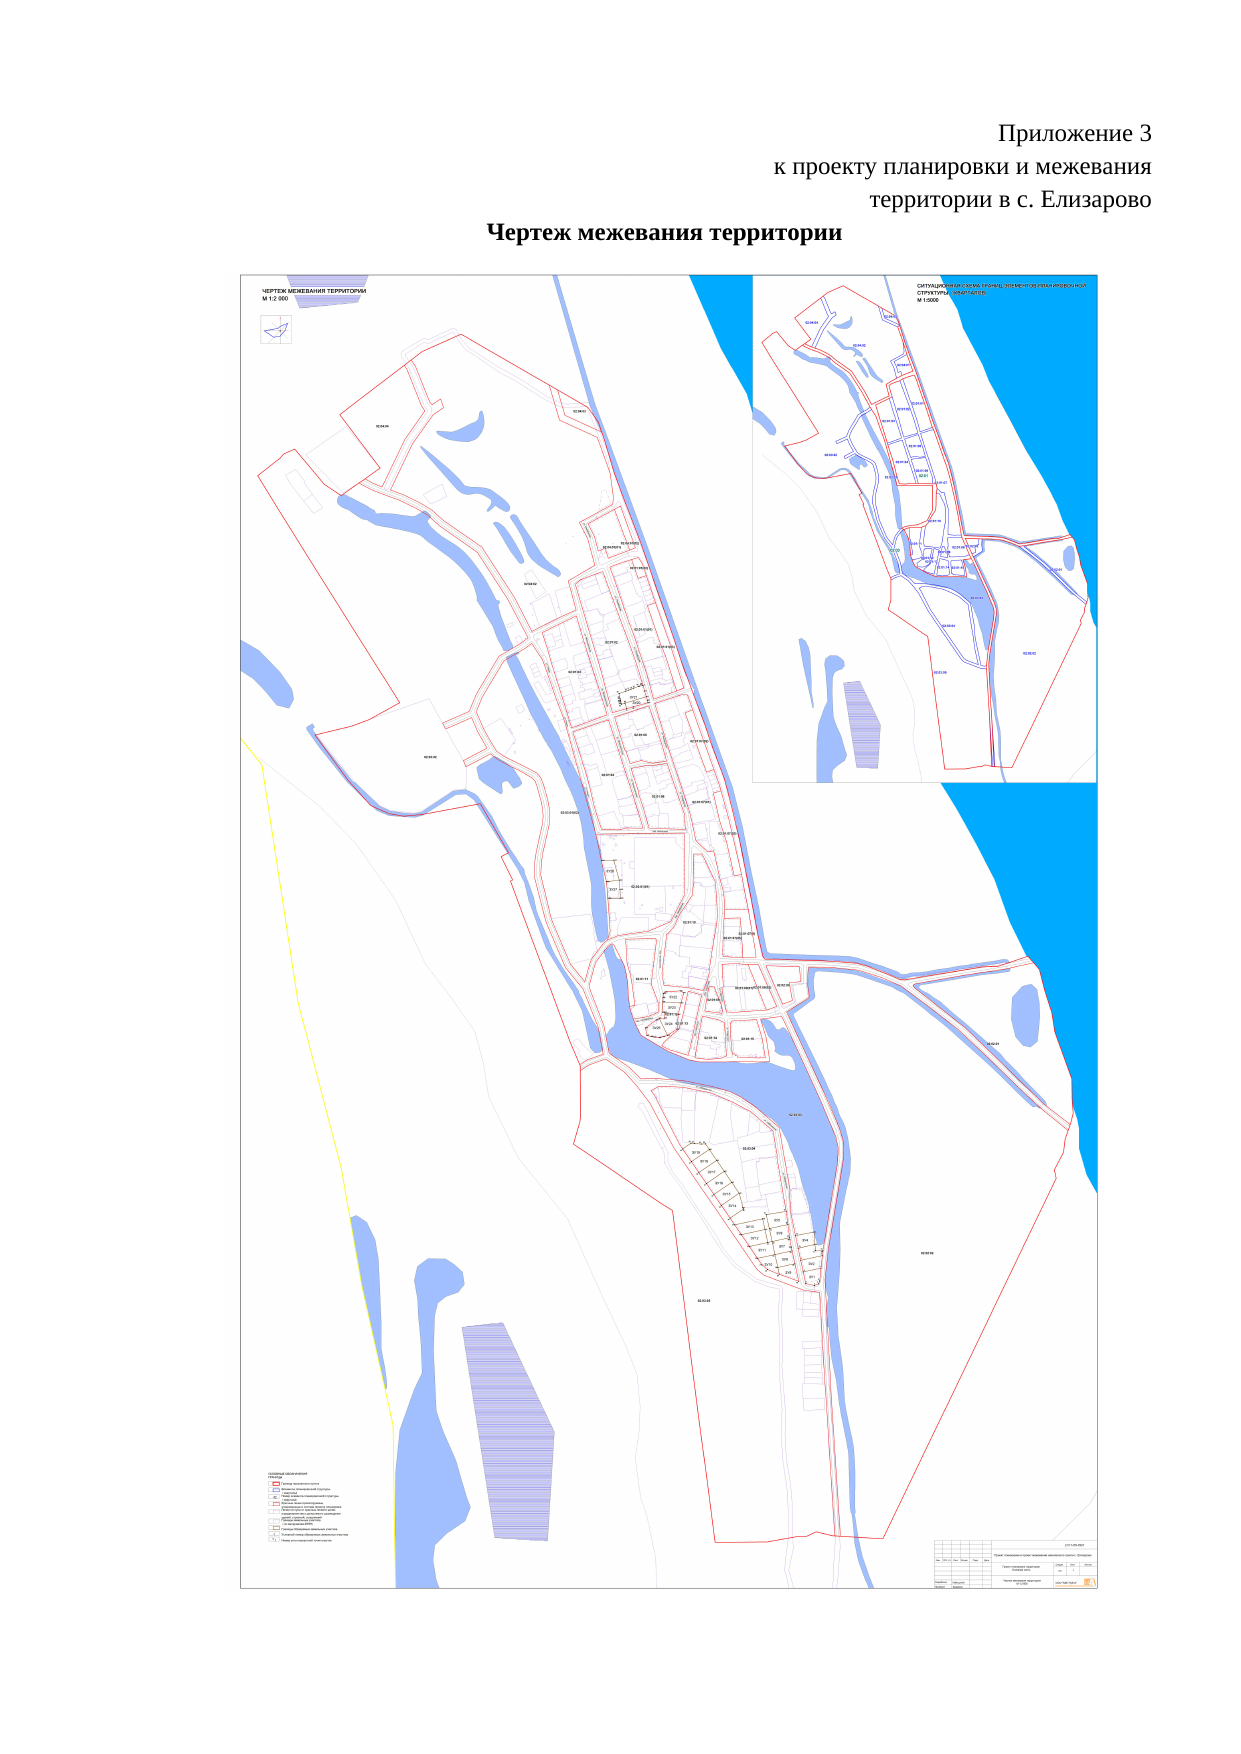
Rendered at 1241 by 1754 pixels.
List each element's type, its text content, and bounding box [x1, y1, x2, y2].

text к проекту планировки и межевания [177, 151, 1152, 180]
text Приложение 3 [177, 118, 1152, 147]
text территории в с. Елизарово [177, 184, 1152, 213]
picture [223, 271, 1106, 1595]
text Чертеж межевания территории [177, 217, 1152, 246]
